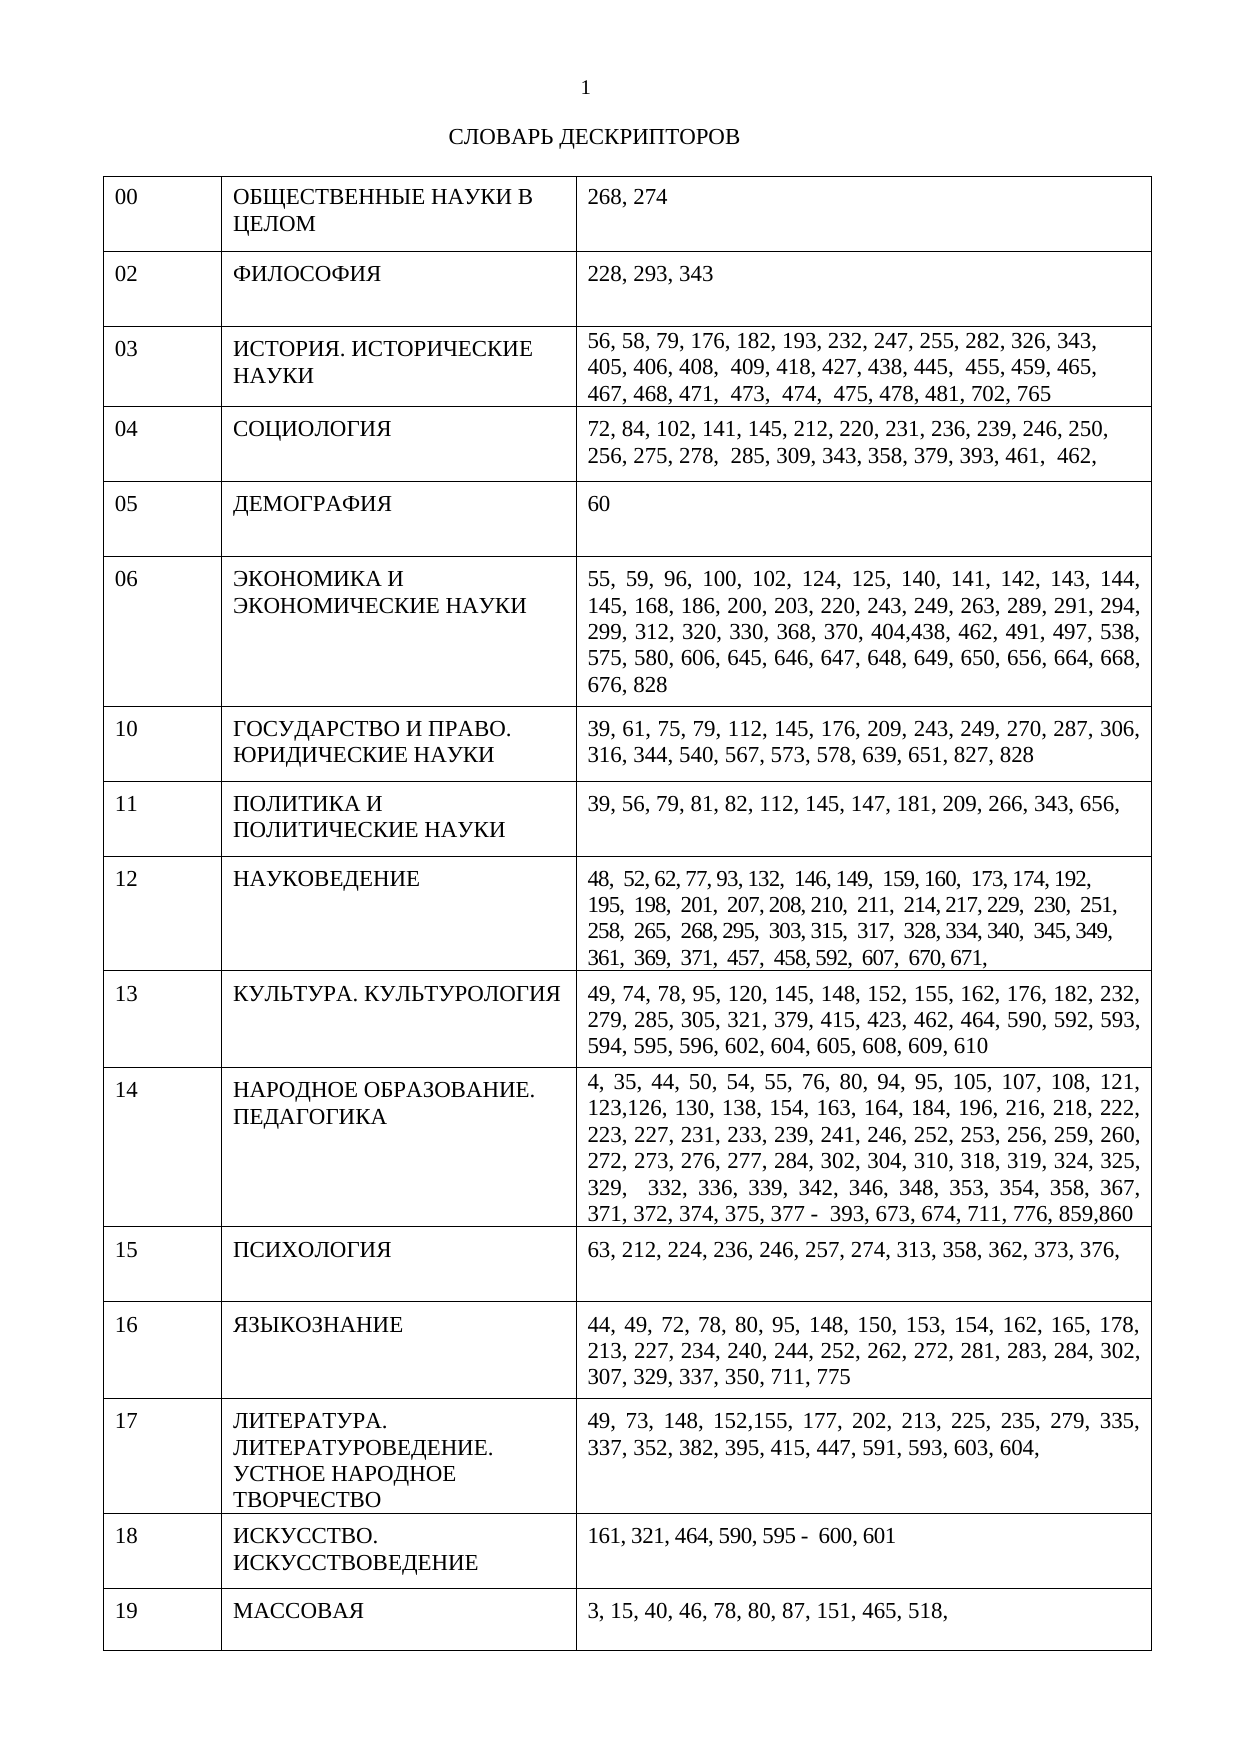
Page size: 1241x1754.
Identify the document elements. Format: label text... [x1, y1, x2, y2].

table_cell НАУКОВЕДЕНИЕ [222, 857, 576, 970]
table_cell 228, 293, 343 [577, 252, 1151, 326]
table_cell 12 [104, 857, 221, 970]
table_header 268, 274 [577, 177, 1151, 251]
table_cell 48, 52, 62, 77, 93, 132, 146, 149, 159, 160, 173, 174, 192, 195, 198, 201, 207, 208, 210, 211, 214, 217, 229, 230, 251, 258, 265, 268, 295, 303, 315, 317, 328, 334, 340, 345, 349, 361, 369, 371, 457, 458, 592, 607, 670, 671, [577, 857, 1151, 970]
table_cell 55, 59, 96, 100, 102, 124, 125, 140, 141, 142, 143, 144, 145, 168, 186, 200, 203, 220, 243, 249, 263, 289, 291, 294, 299, 312, 320, 330, 368, 370, 404,438, 462, 491, 497, 538, 575, 580, 606, 645, 646, 647, 648, 649, 650, 656, 664, 668, 676, 828 [577, 557, 1151, 706]
table_cell 4, 35, 44, 50, 54, 55, 76, 80, 94, 95, 105, 107, 108, 121, 123,126, 130, 138, 154, 163, 164, 184, 196, 216, 218, 222, 223, 227, 231, 233, 239, 241, 246, 252, 253, 256, 259, 260, 272, 273, 276, 277, 284, 302, 304, 310, 318, 319, 324, 325, 329, 332, 336, 339, 342, 346, 348, 353, 354, 358, 367, 371, 372, 374, 375, 377 - 393, 673, 674, 711, 776, 859,860 [577, 1068, 1151, 1226]
subtitle СЛОВАРЬ ДЕСКРИПТОРОВ [118, 103, 1053, 149]
table_cell ЛИТЕРАТУРА. ЛИТЕРАТУРОВЕДЕНИЕ. УСТНОЕ НАРОДНОЕ ТВОРЧЕСТВО [222, 1399, 576, 1513]
table_cell 39, 61, 75, 79, 112, 145, 176, 209, 243, 249, 270, 287, 306, 316, 344, 540, 567, 573, 578, 639, 651, 827, 828 [577, 707, 1151, 781]
table_cell 49, 73, 148, 152,155, 177, 202, 213, 225, 235, 279, 335, 337, 352, 382, 395, 415, 447, 591, 593, 603, 604, [577, 1399, 1151, 1513]
table_cell ИСТОРИЯ. ИСТОРИЧЕСКИЕ НАУКИ [222, 327, 576, 406]
table_cell 44, 49, 72, 78, 80, 95, 148, 150, 153, 154, 162, 165, 178, 213, 227, 234, 240, 244, 252, 262, 272, 281, 283, 284, 302, 307, 329, 337, 350, 711, 775 [577, 1302, 1151, 1398]
table_cell 03 [104, 327, 221, 406]
table_cell 72, 84, 102, 141, 145, 212, 220, 231, 236, 239, 246, 250, 256, 275, 278, 285, 309, 343, 358, 379, 393, 461, 462, [577, 407, 1151, 481]
table_cell 16 [104, 1302, 221, 1398]
table_cell КУЛЬТУРА. КУЛЬТУРОЛОГИЯ [222, 971, 576, 1067]
table_cell 05 [104, 482, 221, 556]
table_cell ПОЛИТИКА И ПОЛИТИЧЕСКИЕ НАУКИ [222, 782, 576, 856]
table_cell 02 [104, 252, 221, 326]
table_cell 60 [577, 482, 1151, 556]
table_cell 39, 56, 79, 81, 82, 112, 145, 147, 181, 209, 266, 343, 656, [577, 782, 1151, 856]
table_cell 06 [104, 557, 221, 706]
table_header 00 [104, 177, 221, 251]
table_cell ДЕМОГРАФИЯ [222, 482, 576, 556]
table_cell 11 [104, 782, 221, 856]
table_cell ЭКОНОМИКА И ЭКОНОМИЧЕСКИЕ НАУКИ [222, 557, 576, 706]
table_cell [222, 1589, 576, 1650]
table_cell ПСИХОЛОГИЯ [222, 1227, 576, 1301]
table_cell 63, 212, 224, 236, 246, 257, 274, 313, 358, 362, 373, 376, [577, 1227, 1151, 1301]
table_cell 17 [104, 1399, 221, 1513]
table_cell 14 [104, 1068, 221, 1226]
table_cell СОЦИОЛОГИЯ [222, 407, 576, 481]
table_cell ИСКУССТВО. ИСКУССТВОВЕДЕНИЕ [222, 1514, 576, 1588]
table_cell ЯЗЫКОЗНАНИЕ [222, 1302, 576, 1398]
table_header ОБЩЕСТВЕННЫЕ НАУКИ В ЦЕЛОМ [222, 177, 576, 251]
table_cell 15 [104, 1227, 221, 1301]
table_cell НАРОДНОЕ ОБРАЗОВАНИЕ. ПЕДАГОГИКА [222, 1068, 576, 1226]
table_cell 04 [104, 407, 221, 481]
table_cell 10 [104, 707, 221, 781]
table_cell ГОСУДАРСТВО И ПРАВО. ЮРИДИЧЕСКИЕ НАУКИ [222, 707, 576, 781]
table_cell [577, 1589, 1151, 1650]
table_cell 161, 321, 464, 590, 595 - 600, 601 [577, 1514, 1151, 1588]
table_cell 18 [104, 1514, 221, 1588]
table_cell 56, 58, 79, 176, 182, 193, 232, 247, 255, 282, 326, 343, 405, 406, 408, 409, 418, 427, 438, 445, 455, 459, 465, 467, 468, 471, 473, 474, 475, 478, 481, 702, 765 [577, 327, 1151, 406]
table_cell 49, 74, 78, 95, 120, 145, 148, 152, 155, 162, 176, 182, 232, 279, 285, 305, 321, 379, 415, 423, 462, 464, 590, 592, 593, 594, 595, 596, 602, 604, 605, 608, 609, 610 [577, 971, 1151, 1067]
table_cell 19 [104, 1589, 221, 1650]
table_cell 13 [104, 971, 221, 1067]
table_cell ФИЛОСОФИЯ [222, 252, 576, 326]
